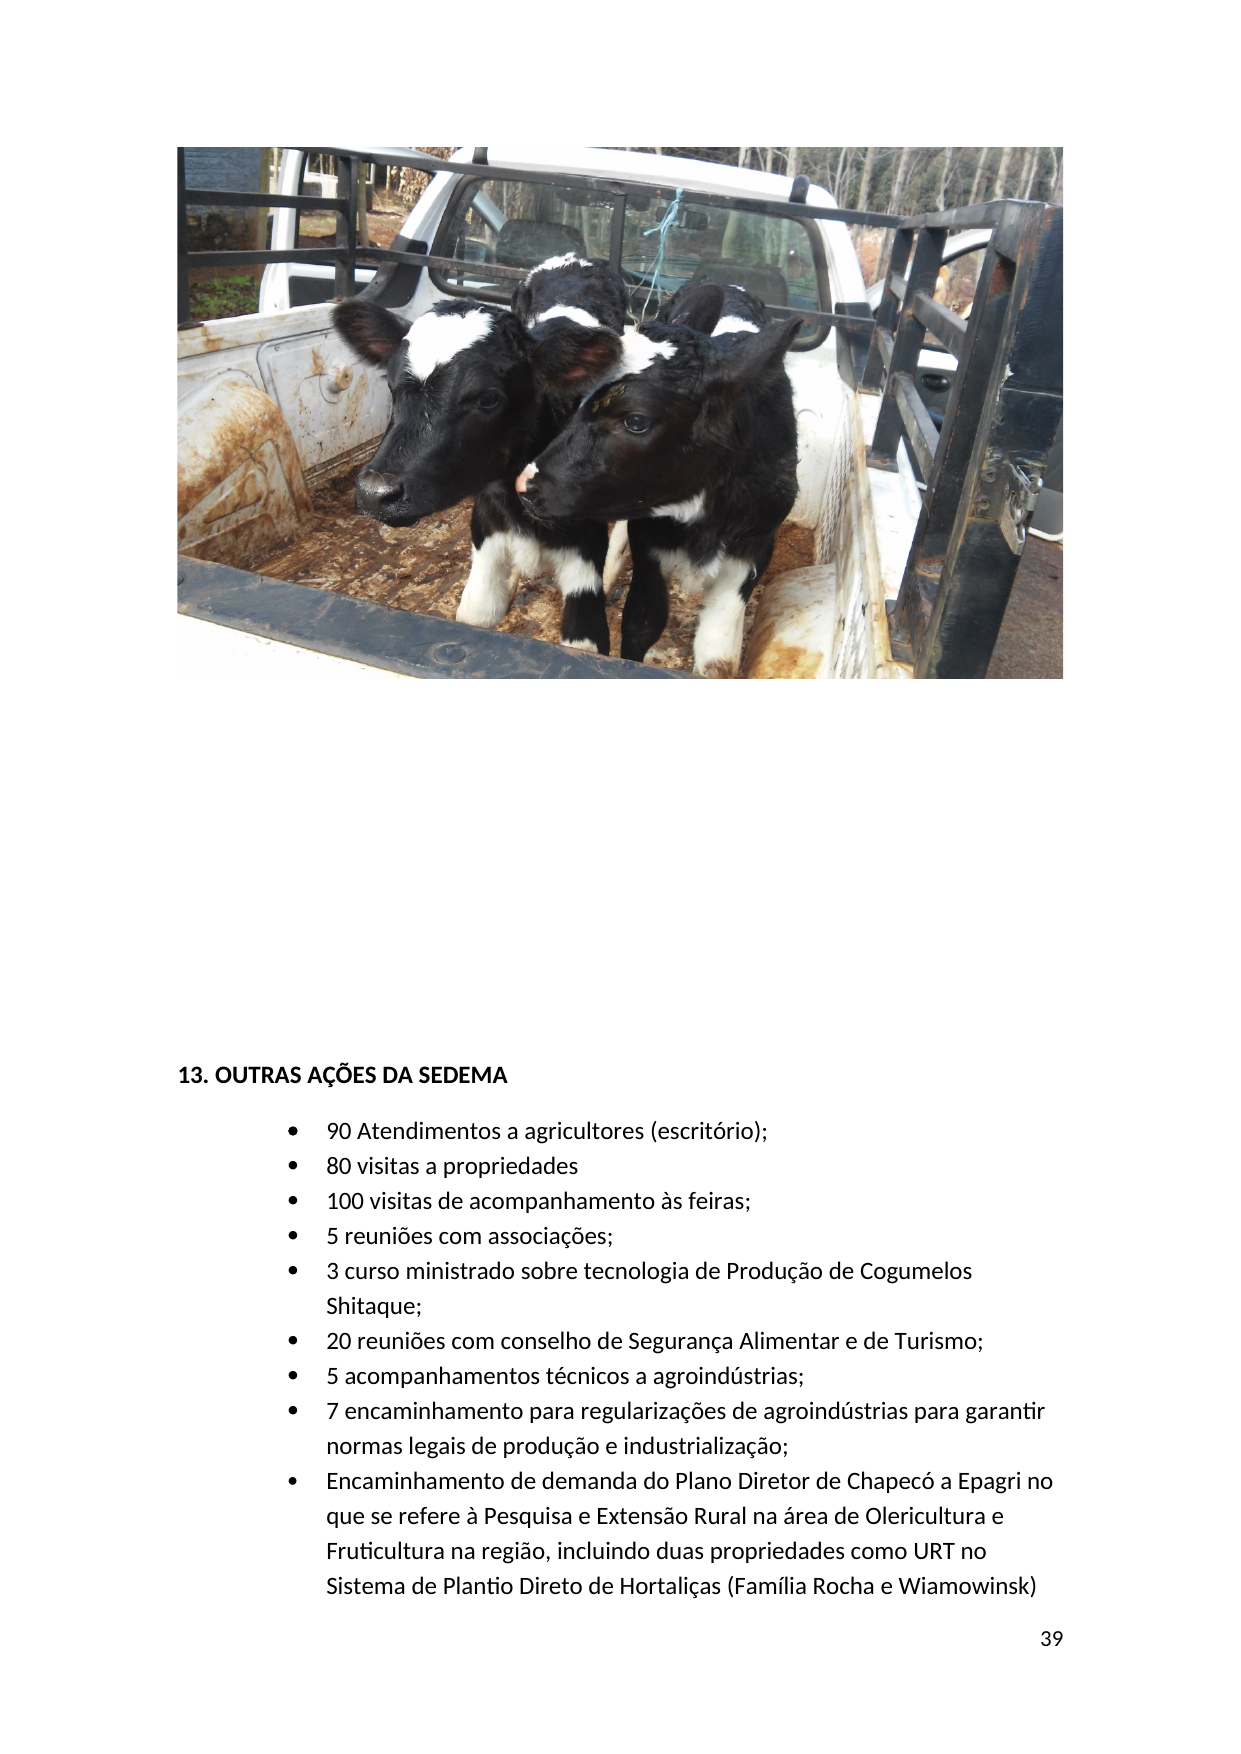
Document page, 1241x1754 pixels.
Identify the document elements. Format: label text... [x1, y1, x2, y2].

list 90 Atendimentos a agricultores (escritório); [288, 1115, 1063, 1146]
picture [177, 147, 1064, 679]
list 5 acompanhamentos técnicos a agroindústrias; [288, 1360, 1063, 1391]
list 7 encaminhamento para regularizações de agroindústrias para garantir normas legais de produção e industrialização; [288, 1395, 1063, 1461]
list 20 reuniões com conselho de Segurança Alimentar e de Turismo; [288, 1325, 1063, 1356]
list 100 visitas de acompanhamento às feiras; [288, 1185, 1063, 1216]
text 13. OUTRAS AÇÕES DA SEDEMA [177, 1059, 1063, 1090]
list 80 visitas a propriedades [288, 1150, 1063, 1181]
list 3 curso ministrado sobre tecnologia de Produção de Cogumelos Shitaque; [288, 1255, 1063, 1321]
list 5 reuniões com associações; [288, 1220, 1063, 1251]
list Encaminhamento de demanda do Plano Diretor de Chapecó a Epagri no que se refere à Pesquisa e Extensão Rural na área de Olericultura e Fruticultura na região, incluindo duas propriedades como URT no Sistema de Plantio Direto de Hortaliças (Família Rocha e Wiamowinsk) [288, 1465, 1063, 1601]
